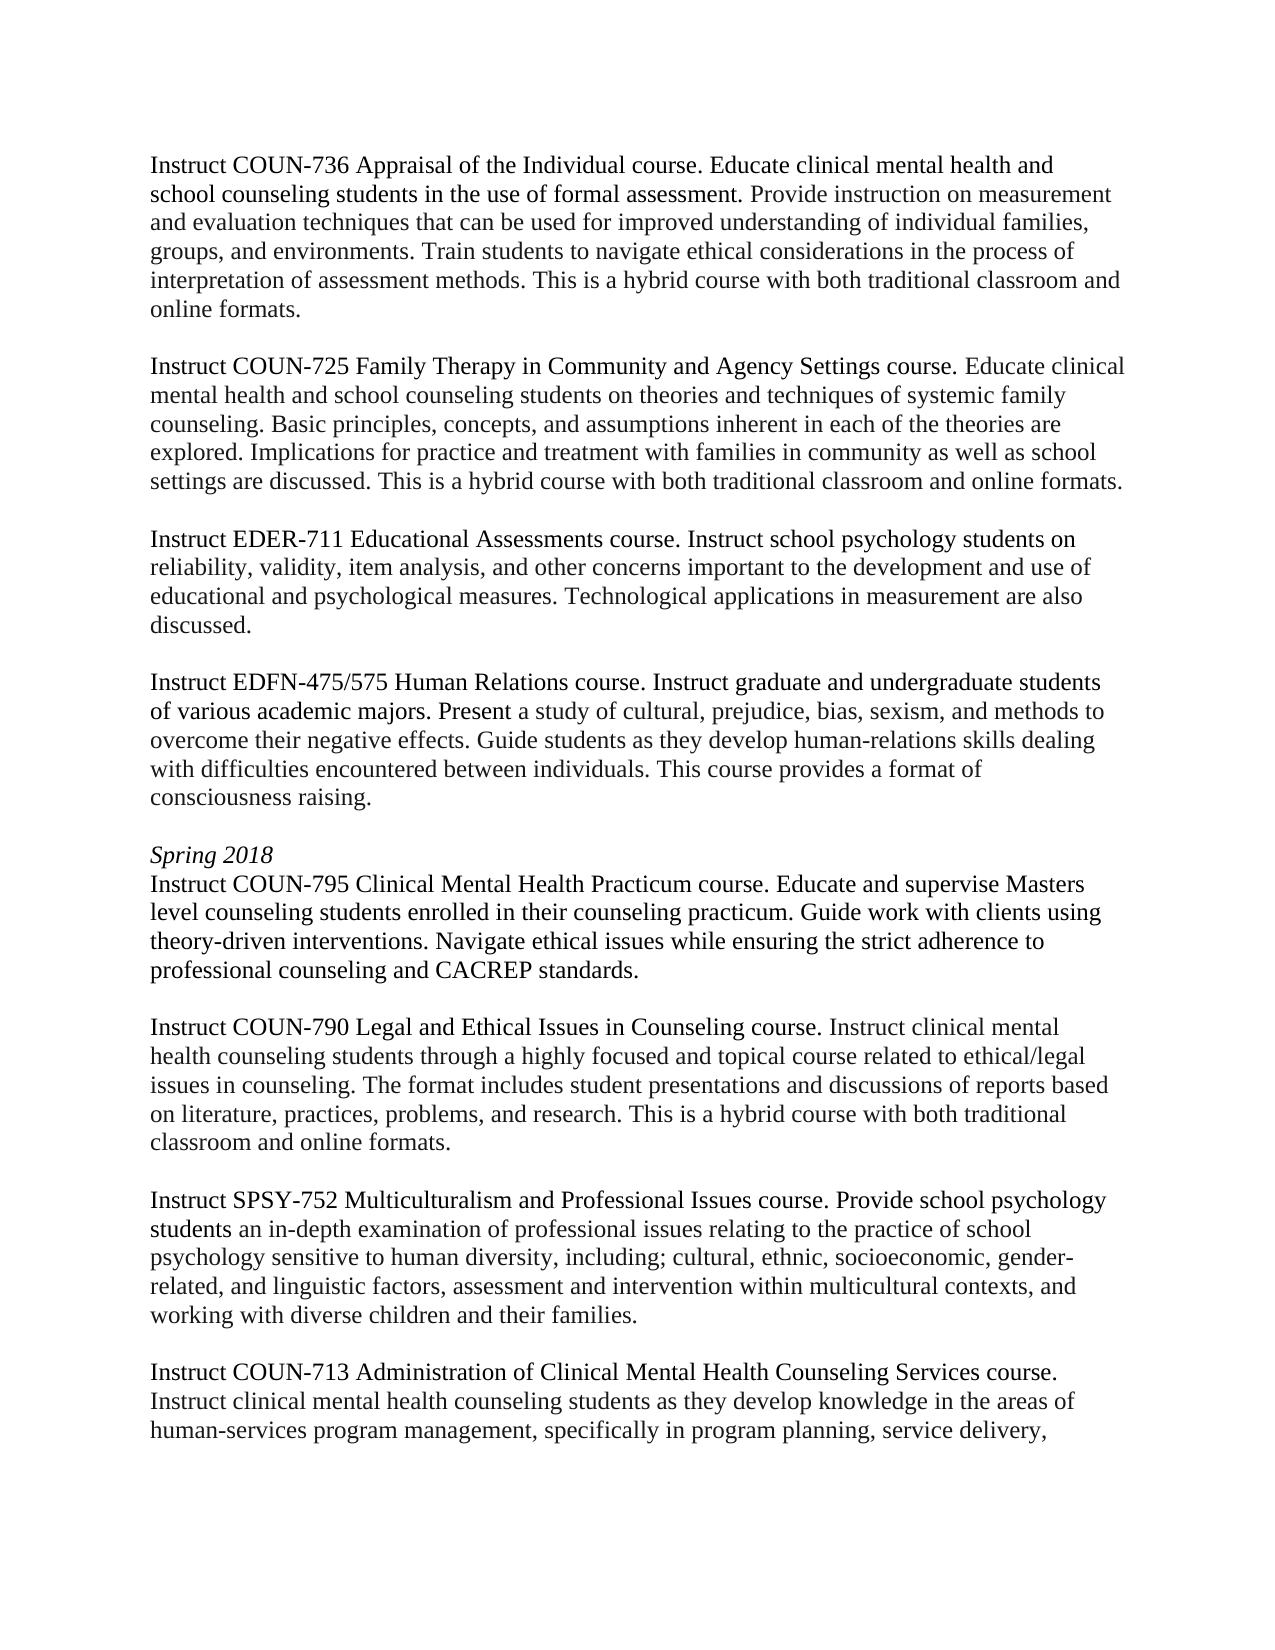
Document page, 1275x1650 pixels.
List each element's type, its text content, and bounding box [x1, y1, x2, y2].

text Instruct COUN-725 Family Therapy in Community and Agency Settings course. Educate clinical mental health and school counseling students on theories and techniques of systemic family counseling. Basic principles, concepts, and assumptions inherent in each of the theories are explored. Implications for practice and treatment with families in community as well as school settings are discussed. This is a hybrid course with both traditional classroom and online formats. [150, 351, 1125, 495]
text Instruct SPSY-752 Multiculturalism and Professional Issues course. Provide school psychology students an in-depth examination of professional issues relating to the practice of school psychology sensitive to human diversity, including; cultural, ethnic, socioeconomic, gender-related, and linguistic factors, assessment and intervention within multicultural contexts, and working with diverse children and their families. [150, 1185, 1125, 1329]
text Instruct COUN-790 Legal and Ethical Issues in Counseling course. Instruct clinical mental health counseling students through a highly focused and topical course related to ethical/legal issues in counseling. The format includes student presentations and discussions of reports based on literature, practices, problems, and research. This is a hybrid course with both traditional classroom and online formats. [150, 1012, 1125, 1156]
text Instruct COUN-736 Appraisal of the Individual course. Educate clinical mental health and school counseling students in the use of formal assessment. Provide instruction on measurement and evaluation techniques that can be used for improved understanding of individual families, groups, and environments. Train students to navigate ethical considerations in the process of interpretation of assessment methods. This is a hybrid course with both traditional classroom and online formats. [150, 150, 1125, 322]
text Instruct EDFN-475/575 Human Relations course. Instruct graduate and undergraduate students of various academic majors. Present a study of cultural, prejudice, bias, sexism, and methods to overcome their negative effects. Guide students as they develop human-relations skills dealing with difficulties encountered between individuals. This course provides a format of consciousness raising. [150, 667, 1125, 811]
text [150, 1357, 1125, 1444]
text Instruct COUN-795 Clinical Mental Health Practicum course. Educate and supervise Masters level counseling students enrolled in their counseling practicum. Guide work with clients using theory-driven interventions. Navigate ethical issues while ensuring the strict adherence to professional counseling and CACREP standards. [150, 869, 1125, 984]
text Spring 2018 [150, 840, 1125, 869]
text Instruct EDER-711 Educational Assessments course. Instruct school psychology students on reliability, validity, item analysis, and other concerns important to the development and use of educational and psychological measures. Technological applications in measurement are also discussed. [150, 524, 1125, 639]
